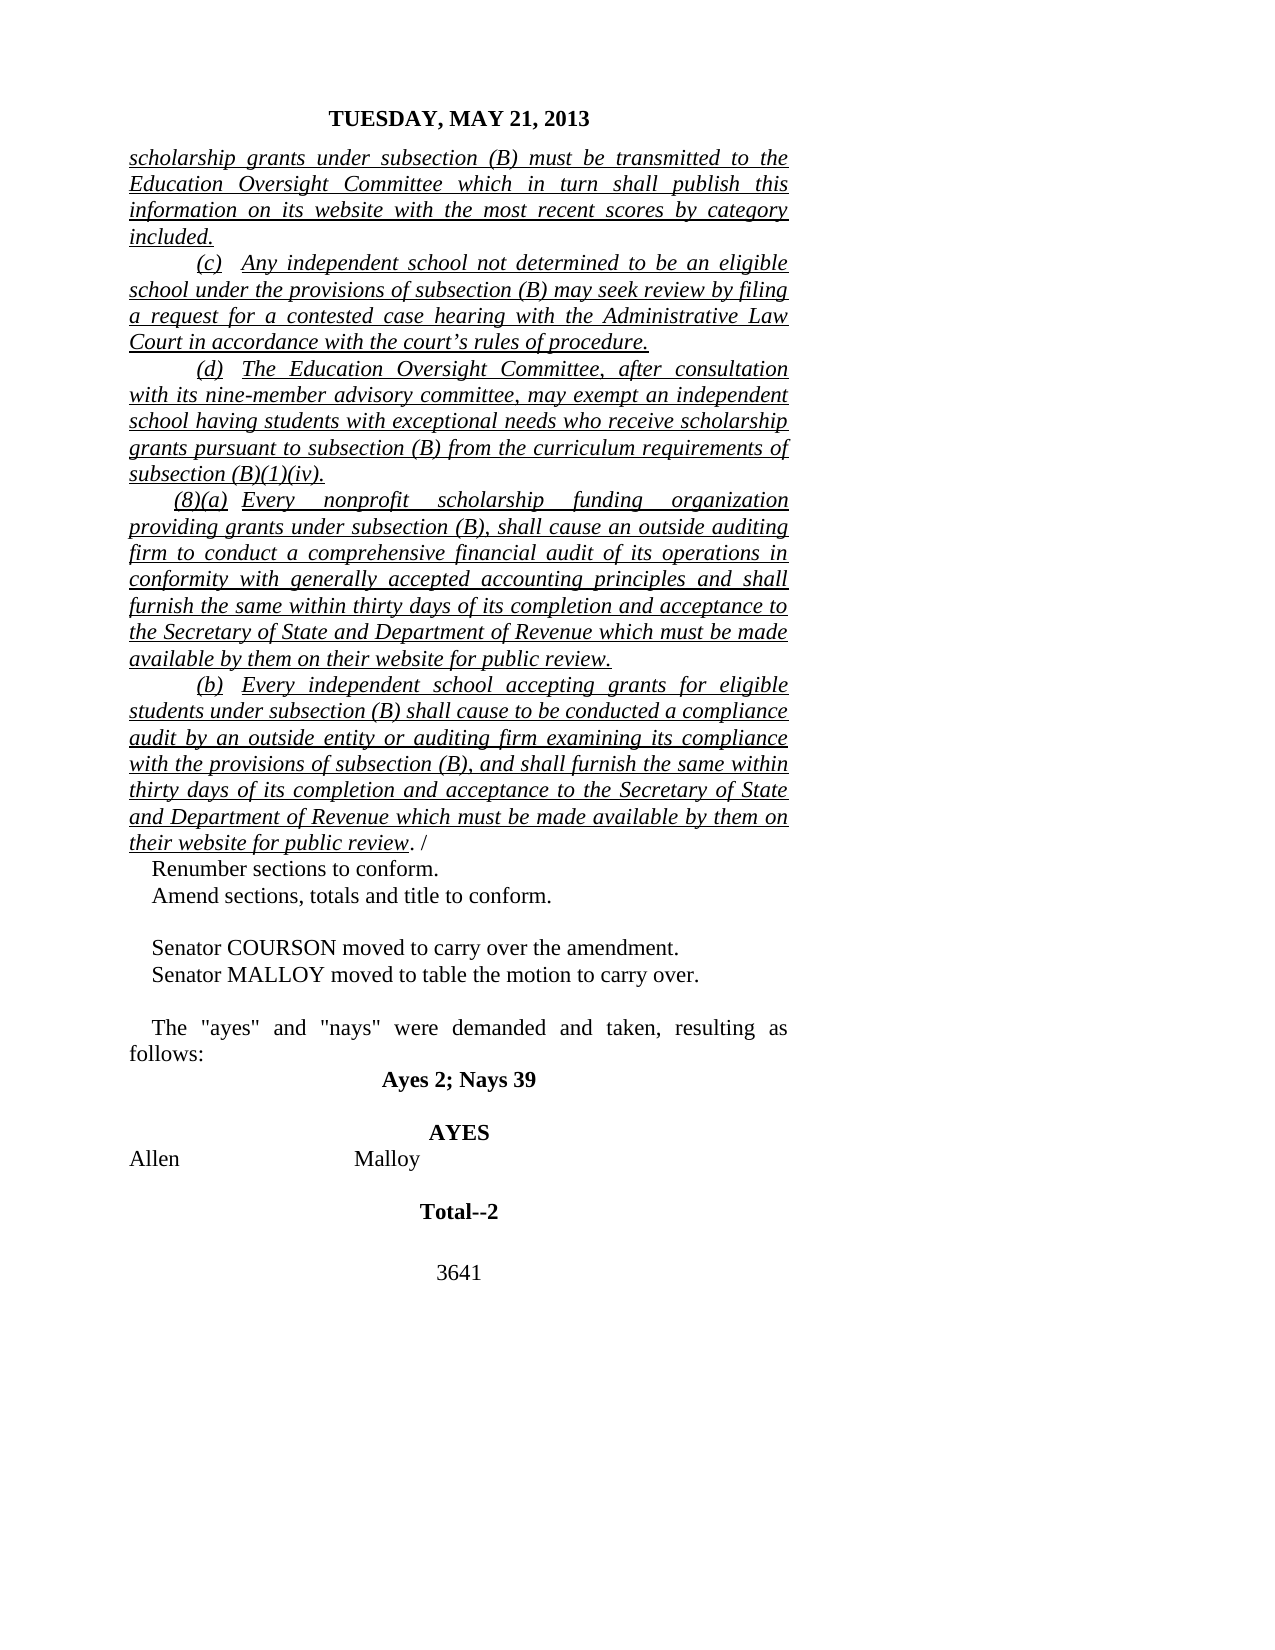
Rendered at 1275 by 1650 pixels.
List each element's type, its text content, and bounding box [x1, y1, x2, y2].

text Amend sections, totals and title to conform. [129, 882, 789, 908]
text Senator MALLOY moved to table the motion to carry over. [129, 961, 789, 987]
text AYES [129, 1119, 789, 1145]
text (c) Any independent school not determined to be an eligible school under the provisions of subsection (B) may seek review by filing a request for a contested case hearing with the Administrative Law Court in accordance with the court’s rules of procedure. [129, 249, 789, 299]
text (8)(a) Every nonprofit scholarship funding organization providing grants under subsection (B), shall cause an outside auditing firm to conduct a comprehensive financial audit of its operations in conformity with generally accepted accounting principles and shall furnish the same within thirty days of its completion and acceptance to the Secretary of State and Department of Revenue which must be made available by them on their website for public review. [129, 486, 789, 536]
text The "ayes" and "nays" were demanded and taken, resulting as follows: [129, 1013, 789, 1066]
text (d) The Education Oversight Committee, after consultation with its nine-member advisory committee, may exempt an independent school having students with exceptional needs who receive scholarship grants pursuant to subsection (B) from the curriculum requirements of subsection (B)(1)(iv). [129, 458, 789, 486]
text Ayes 2; Nays 39 [129, 1066, 789, 1093]
text (8)(a) Every nonprofit scholarship funding organization providing grants under subsection (B), shall cause an outside auditing firm to conduct a comprehensive financial audit of its operations in conformity with generally accepted accounting principles and shall furnish the same within thirty days of its completion and acceptance to the Secretary of State and Department of Revenue which must be made available by them on their website for public review. [129, 590, 789, 671]
text (d) The Education Oversight Committee, after consultation with its nine-member advisory committee, may exempt an independent school having students with exceptional needs who receive scholarship grants pursuant to subsection (B) from the curriculum requirements of subsection (B)(1)(iv). [129, 355, 789, 404]
text (b) Every independent school accepting grants for eligible students under subsection (B) shall cause to be conducted a compliance audit by an outside entity or auditing firm examining its compliance with the provisions of subsection (B), and shall furnish the same within thirty days of its completion and acceptance to the Secretary of State and Department of Revenue which must be made available by them on their website for public review. / [129, 721, 789, 773]
text Senator COURSON moved to carry over the amendment. [129, 934, 789, 961]
text Allen Malloy [129, 1145, 789, 1172]
text (c) Any independent school not determined to be an eligible school under the provisions of subsection (B) may seek review by filing a request for a contested case hearing with the Administrative Law Court in accordance with the court’s rules of procedure. [129, 326, 789, 355]
text (c) Any independent school not determined to be an eligible school under the provisions of subsection (B) may seek review by filing a request for a contested case hearing with the Administrative Law Court in accordance with the court’s rules of procedure. [129, 300, 789, 325]
text (b) Every independent school accepting grants for eligible students under subsection (B) shall cause to be conducted a compliance audit by an outside entity or auditing firm examining its compliance with the provisions of subsection (B), and shall furnish the same within thirty days of its completion and acceptance to the Secretary of State and Department of Revenue which must be made available by them on their website for public review. / [129, 671, 789, 720]
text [129, 144, 789, 167]
text Renumber sections to conform. [129, 855, 789, 882]
text Total--2 [129, 1198, 789, 1224]
